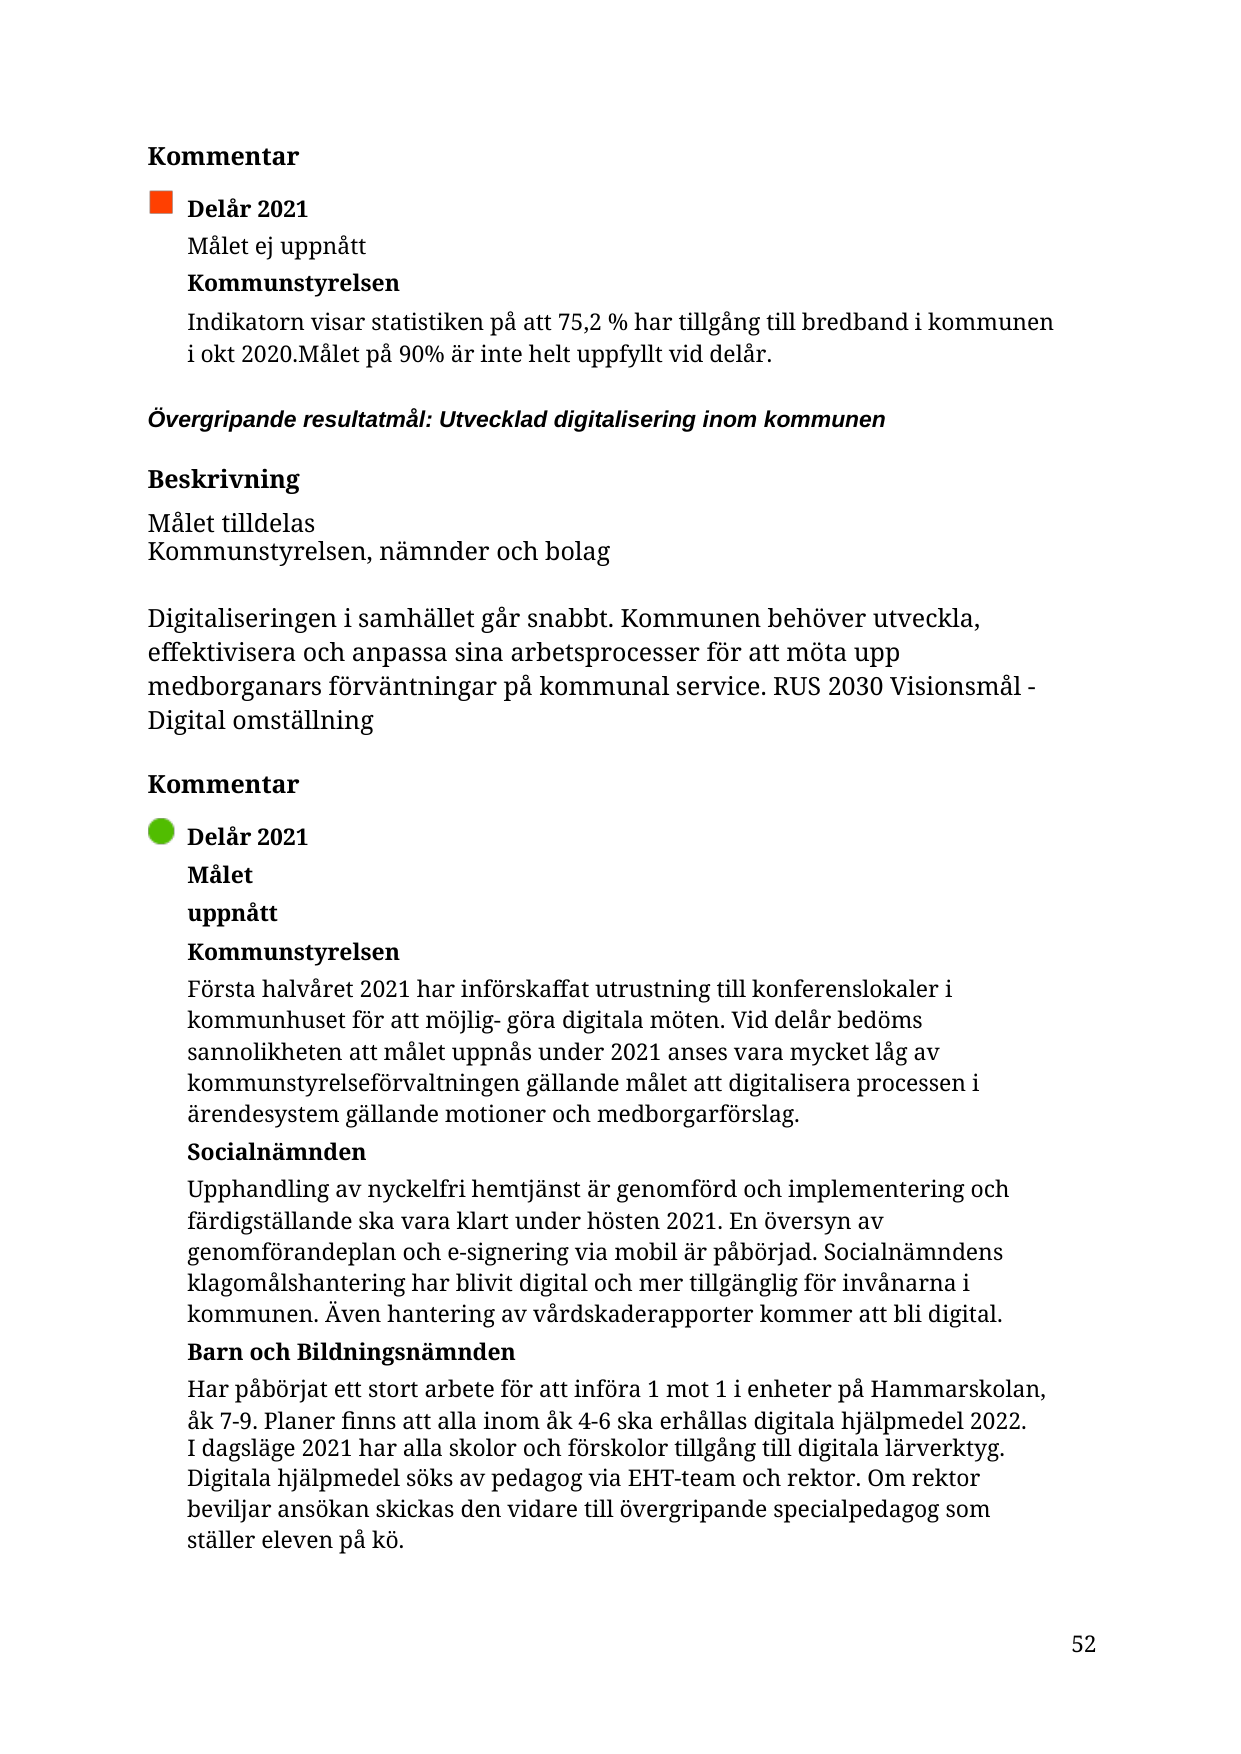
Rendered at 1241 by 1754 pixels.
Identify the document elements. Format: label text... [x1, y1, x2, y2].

text Socialnämnden [187, 1136, 1161, 1167]
text Kommunstyrelsen, nämnder och bolag [147, 538, 1161, 566]
text Upphandling av nyckelfri hemtjänst är genomförd och implementering och färdigställande ska vara klart under hösten 2021. En översyn av genomförandeplan och e-signering via mobil är påbörjad. Socialnämndens klagomålshantering har blivit digital och mer tillgänglig för invånarna i kommunen. Även hantering av vårdskaderapporter kommer att bli digital. [187, 1173, 1072, 1329]
text Övergripande resultatmål: Utvecklad digitalisering inom kommunen [147, 406, 1161, 432]
subtitle Kommentar [147, 767, 1161, 801]
picture [147, 817, 176, 846]
text Delår 2021 Målet uppnått [147, 818, 328, 928]
text Kommunstyrelsen [187, 267, 1161, 299]
text Digitala hjälpmedel söks av pedagog via EHT-team och rektor. Om rektor beviljar ansökan skickas den vidare till övergripande specialpedagog som ställer eleven på kö. [187, 1462, 1066, 1555]
picture [147, 188, 176, 217]
subtitle Kommentar [147, 138, 1161, 172]
text I dagsläge 2021 har alla skolor och förskolor tillgång till digitala lärverktyg. [187, 1436, 1161, 1462]
text Målet tilldelas [147, 510, 1161, 538]
text Har påbörjat ett stort arbete för att införa 1 mot 1 i enheter på Hammarskolan, åk 7-9. Planer finns att alla inom åk 4-6 ska erhållas digitala hjälpmedel 2022. [187, 1373, 1066, 1436]
text Indikatorn visar statistiken på att 75,2 % har tillgång till bredband i kommunen i okt 2020.Målet på 90% är inte helt uppfyllt vid delår. [187, 306, 1064, 369]
text Digitaliseringen i samhället går snabbt. Kommunen behöver utveckla, effektivisera och anpassa sina arbetsprocesser för att möta upp medborganars förväntningar på kommunal service. RUS 2030 Visionsmål - Digital omställning [147, 600, 1069, 737]
text Kommunstyrelsen [187, 936, 1161, 967]
text Målet ej uppnått [187, 230, 1161, 261]
text Första halvåret 2021 har införskaffat utrustning till konferenslokaler i kommunhuset för att möjlig- göra digitala möten. Vid delår bedöms sannolikheten att målet uppnås under 2021 anses vara mycket låg av kommunstyrelseförvaltningen gällande målet att digitalisera processen i ärendesystem gällande motioner och medborgarförslag. [187, 973, 1079, 1129]
text Delår 2021 [148, 189, 1161, 224]
subtitle Beskrivning [147, 461, 1161, 495]
text Barn och Bildningsnämnden [187, 1336, 1161, 1367]
